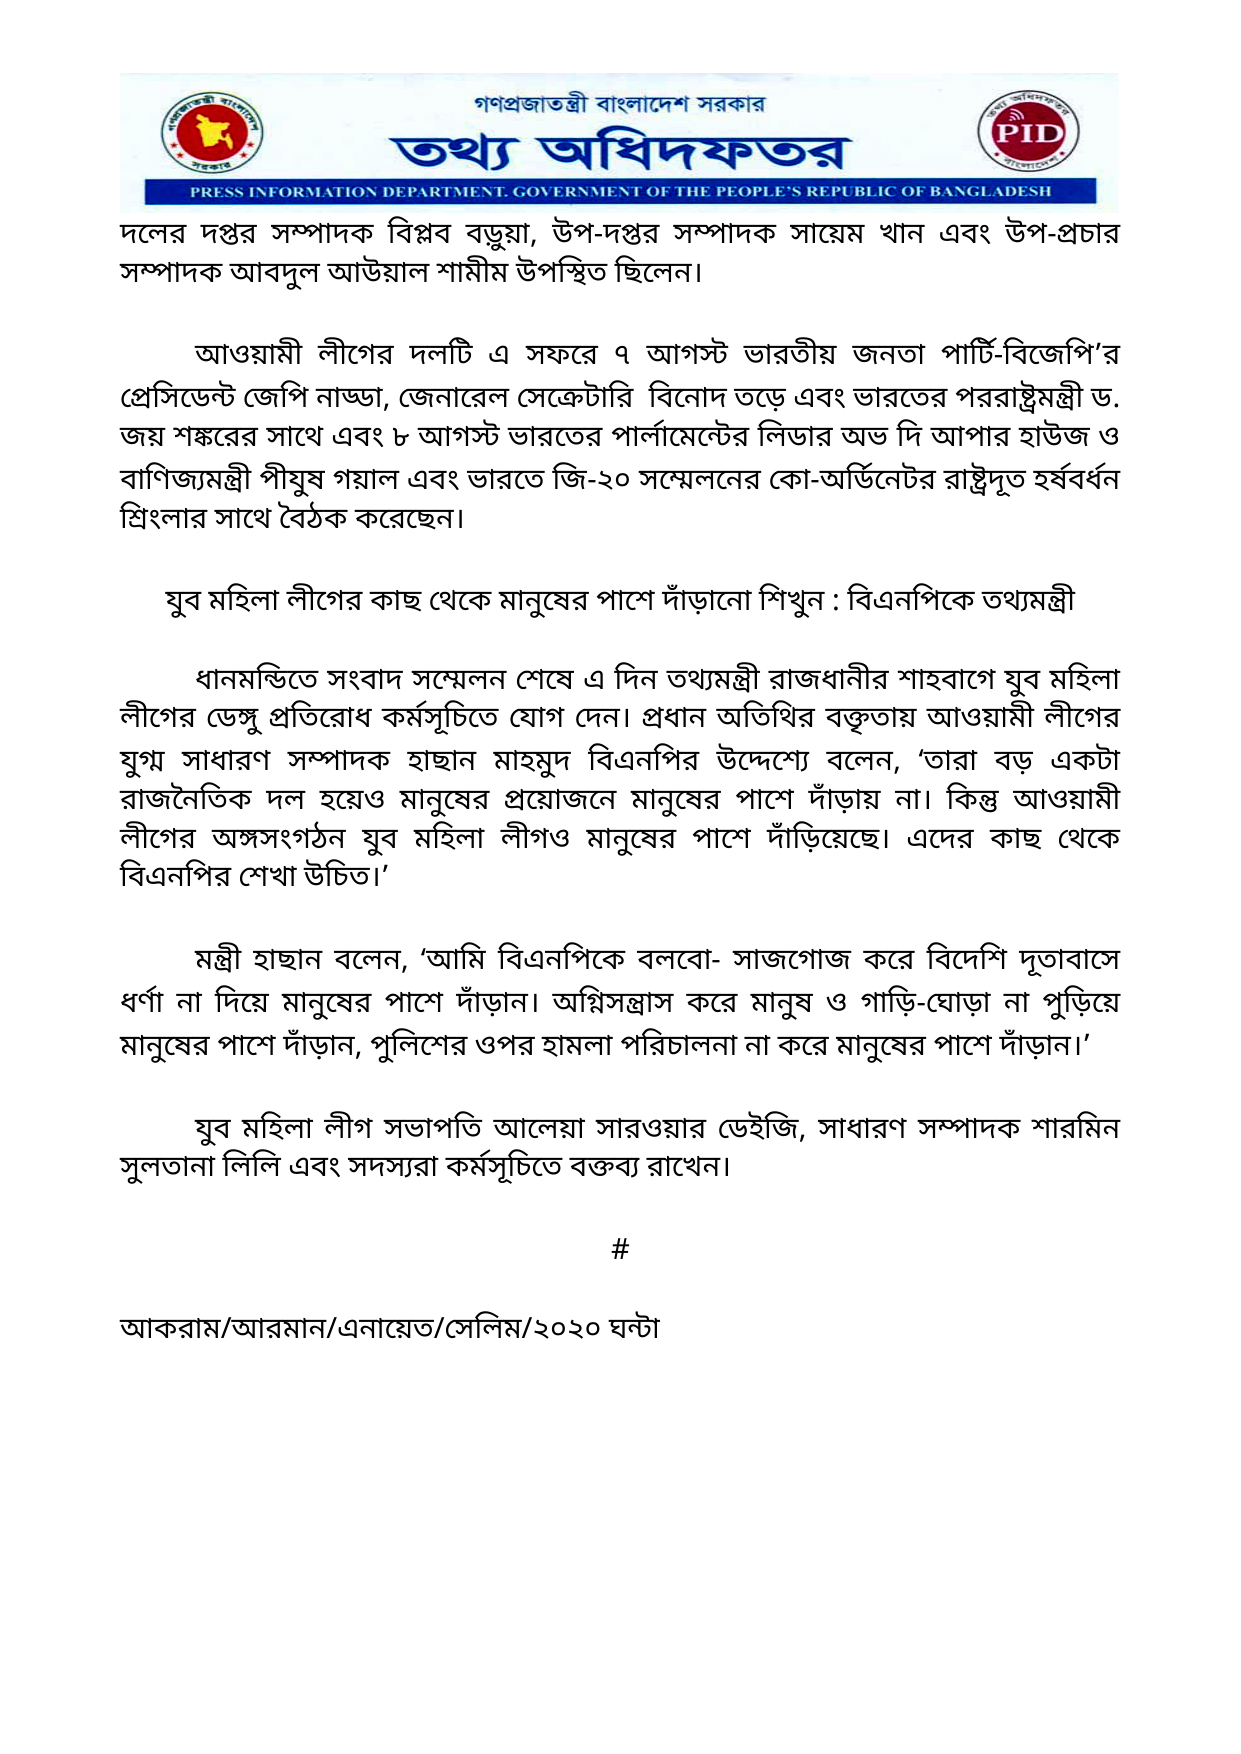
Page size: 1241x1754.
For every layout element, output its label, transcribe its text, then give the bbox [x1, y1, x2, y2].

text যুব মহিলা লীগের কাছ থেকে মানুষের পাশে দাঁড়ানো শিখুন : বিএনপিকে তথ্যমন্ত্রী [120, 580, 1120, 623]
text আকরাম/আরমান/এনায়েত/সেলিম/২০২০ ঘন্টা [120, 1308, 1120, 1351]
text মন্ত্রী হাছান বলেন, ‘আমি বিএনপিকে বলবো- সাজগোজ করে বিদেশি দূতাবাসে ধর্ণা না দিয়ে মানুষের পাশে দাঁড়ান। অগ্নিসন্ত্রাস করে মানুষ ও গাড়ি-ঘোড়া না পুড়িয়ে মানুষের পাশে দাঁড়ান, পুলিশের ওপর হামলা পরিচালনা না করে মানুষের পাশে দাঁড়ান।’ [120, 938, 1120, 1067]
text # [120, 1228, 1120, 1268]
text আওয়ামী লীগের দলটি এ সফরে ৭ আগস্ট ভারতীয় জনতা পার্টি-বিজেপি’র প্রেসিডেন্ট জেপি নাড্ডা, জেনারেল সেক্রেটারি বিনোদ তড়ে এবং ভারতের পররাষ্ট্রমন্ত্রী ড. জয় শঙ্করের সাথে এবং ৮ আগস্ট ভারতের পার্লামেন্টের লিডার অভ দি আপার হাউজ ও বাণিজ্যমন্ত্রী পীযুষ গয়াল এবং ভারতে জি-২০ সম্মেলনের কো-অর্ডিনেটর রাষ্ট্রদূত হর্ষবর্ধন শ্রিংলার সাথে বৈঠক করেছেন। [120, 334, 1120, 540]
text যুব মহিলা লীগ সভাপতি আলেয়া সারওয়ার ডেইজি, সাধারণ সম্পাদক শারমিন সুলতানা লিলি এবং সদস্যরা কর্মসূচিতে বক্তব্য রাখেন। [120, 1107, 1120, 1189]
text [120, 212, 1120, 294]
text ধানমন্ডিতে সংবাদ সম্মেলন শেষে এ দিন তথ্যমন্ত্রী রাজধানীর শাহবাগে যুব মহিলা লীগের ডেঙ্গু প্রতিরোধ কর্মসূচিতে যোগ দেন। প্রধান অতিথির বক্তৃতায় আওয়ামী লীগের যুগ্ম সাধারণ সম্পাদক হাছান মাহমুদ বিএনপির উদ্দেশ্যে বলেন, ‘তারা বড় একটা রাজনৈতিক দল হয়েও মানুষের প্রয়োজনে মানুষের পাশে দাঁড়ায় না। কিন্তু আওয়ামী লীগের অঙ্গসংগঠন যুব মহিলা লীগও মানুষের পাশে দাঁড়িয়েছে। এদের কাছ থেকে বিএনপির শেখা উচিত।’ [120, 662, 1120, 899]
